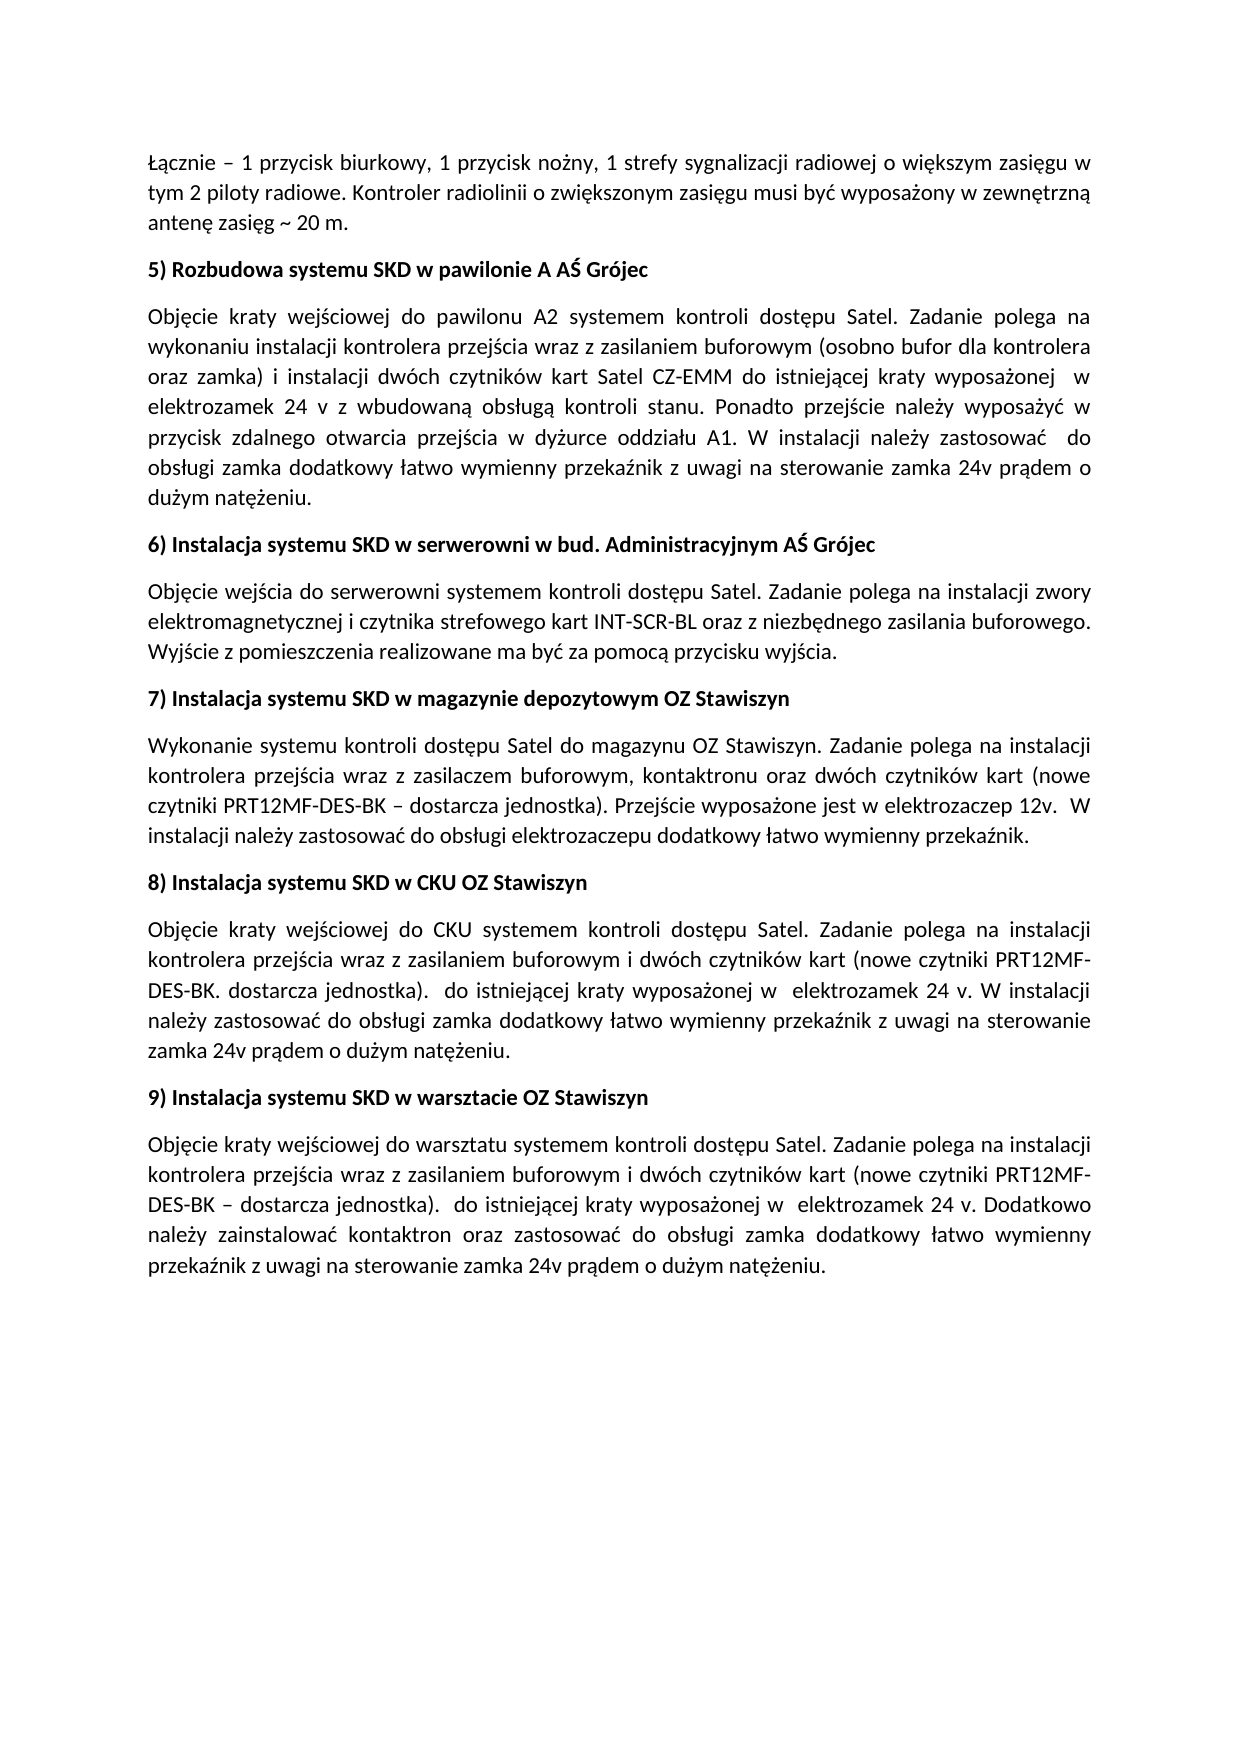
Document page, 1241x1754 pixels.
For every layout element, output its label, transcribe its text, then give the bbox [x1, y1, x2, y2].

text 6) Instalacja systemu SKD w serwerowni w bud. Administracyjnym AŚ Grójec [148, 530, 1093, 558]
text Objęcie kraty wejściowej do pawilonu A2 systemem kontroli dostępu Satel. Zadanie polega na wykonaniu instalacji kontrolera przejścia wraz z zasilaniem buforowym (osobno bufor dla kontrolera oraz zamka) i instalacji dwóch czytników kart Satel CZ-EMM do istniejącej kraty wyposażonej w elektrozamek 24 v z wbudowaną obsługą kontroli stanu. Ponadto przejście należy wyposażyć w przycisk zdalnego otwarcia przejścia w dyżurce oddziału A1. W instalacji należy zastosować do obsługi zamka dodatkowy łatwo wymienny przekaźnik z uwagi na sterowanie zamka 24v prądem o dużym natężeniu. [148, 302, 1093, 511]
text Objęcie kraty wejściowej do CKU systemem kontroli dostępu Satel. Zadanie polega na instalacji kontrolera przejścia wraz z zasilaniem buforowym i dwóch czytników kart (nowe czytniki PRT12MF-DES-BK. dostarcza jednostka). do istniejącej kraty wyposażonej w elektrozamek 24 v. W instalacji należy zastosować do obsługi zamka dodatkowy łatwo wymienny przekaźnik z uwagi na sterowanie zamka 24v prądem o dużym natężeniu. [148, 915, 1093, 1064]
text Objęcie kraty wejściowej do warsztatu systemem kontroli dostępu Satel. Zadanie polega na instalacji kontrolera przejścia wraz z zasilaniem buforowym i dwóch czytników kart (nowe czytniki PRT12MF-DES-BK – dostarcza jednostka). do istniejącej kraty wyposażonej w elektrozamek 24 v. Dodatkowo należy zainstalować kontaktron oraz zastosować do obsługi zamka dodatkowy łatwo wymienny przekaźnik z uwagi na sterowanie zamka 24v prądem o dużym natężeniu. [148, 1130, 1093, 1279]
text Wykonanie systemu kontroli dostępu Satel do magazynu OZ Stawiszyn. Zadanie polega na instalacji kontrolera przejścia wraz z zasilaczem buforowym, kontaktronu oraz dwóch czytników kart (nowe czytniki PRT12MF-DES-BK – dostarcza jednostka). Przejście wyposażone jest w elektrozaczep 12v. W instalacji należy zastosować do obsługi elektrozaczepu dodatkowy łatwo wymienny przekaźnik. [148, 731, 1093, 849]
text 5) Rozbudowa systemu SKD w pawilonie A AŚ Grójec [148, 255, 1093, 283]
text Objęcie wejścia do serwerowni systemem kontroli dostępu Satel. Zadanie polega na instalacji zwory elektromagnetycznej i czytnika strefowego kart INT-SCR-BL oraz z niezbędnego zasilania buforowego. Wyjście z pomieszczenia realizowane ma być za pomocą przycisku wyjścia. [148, 577, 1093, 665]
text 9) Instalacja systemu SKD w warsztacie OZ Stawiszyn [148, 1083, 1093, 1111]
text 8) Instalacja systemu SKD w CKU OZ Stawiszyn [148, 868, 1093, 896]
text 7) Instalacja systemu SKD w magazynie depozytowym OZ Stawiszyn [148, 684, 1093, 712]
text Łącznie – 1 przycisk biurkowy, 1 przycisk nożny, 1 strefy sygnalizacji radiowej o większym zasięgu w tym 2 piloty radiowe. Kontroler radiolinii o zwiększonym zasięgu musi być wyposażony w zewnętrzną antenę zasięg ~ 20 m. [148, 148, 1093, 236]
